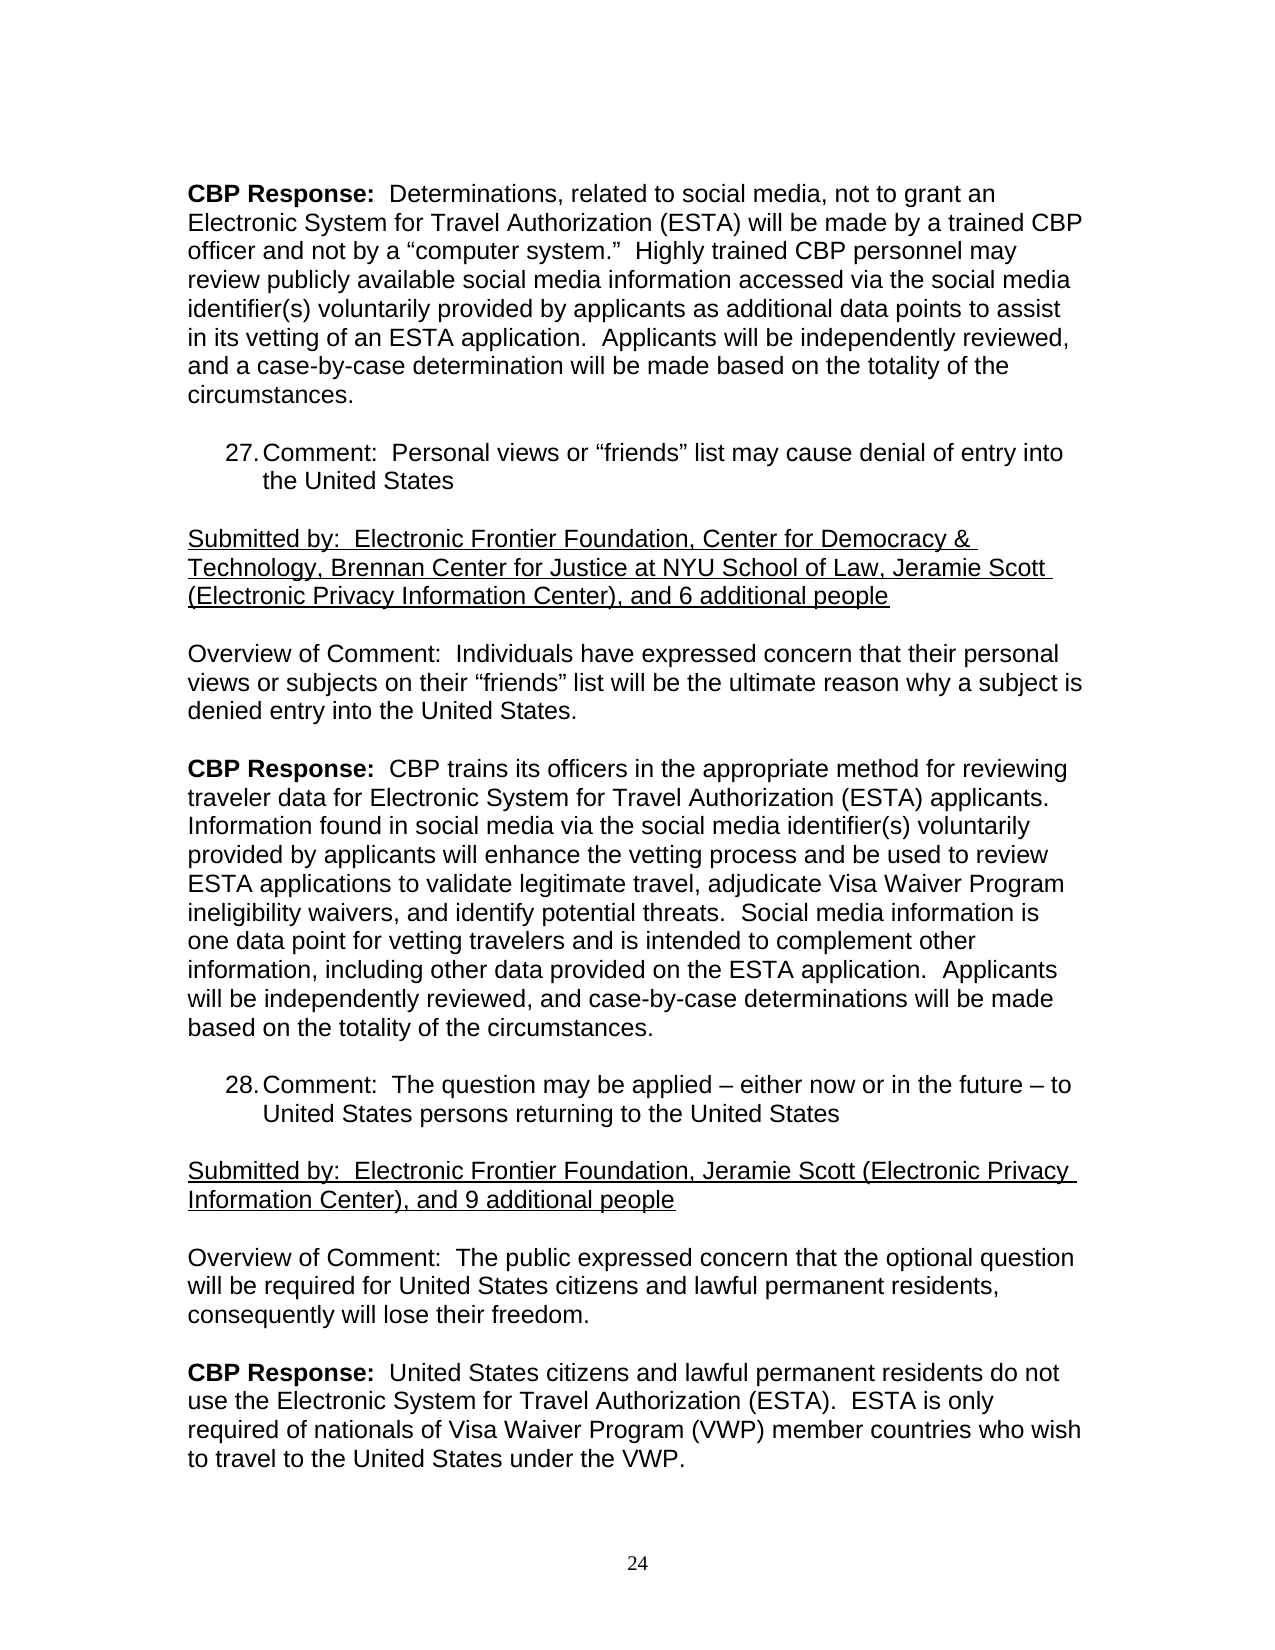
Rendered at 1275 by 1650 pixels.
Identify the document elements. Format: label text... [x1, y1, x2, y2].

text CBP Response: CBP trains its officers in the appropriate method for reviewing traveler data for Electronic System for Travel Authorization (ESTA) applicants. Information found in social media via the social media identifier(s) voluntarily provided by applicants will enhance the vetting process and be used to review ESTA applications to validate legitimate travel, adjudicate Visa Waiver Program ineligibility waivers, and identify potential threats. Social media information is one data point for vetting travelers and is intended to complement other information, including other data provided on the ESTA application. Applicants will be independently reviewed, and case-by-case determinations will be made based on the totality of the circumstances. [187, 754, 1087, 1041]
text Submitted by: Electronic Frontier Foundation, Jeramie Scott (Electronic Privacy Information Center), and 9 additional people [187, 1156, 1087, 1214]
text CBP Response: Determinations, related to social media, not to grant an Electronic System for Travel Authorization (ESTA) will be made by a trained CBP officer and not by a “computer system.” Highly trained CBP personnel may review publicly available social media information accessed via the social media identifier(s) voluntarily provided by applicants as additional data points to assist in its vetting of an ESTA application. Applicants will be independently reviewed, and a case-by-case determination will be made based on the totality of the circumstances. [187, 179, 1087, 409]
text Submitted by: Electronic Frontier Foundation, Center for Democracy & Technology, Brennan Center for Justice at NYU School of Law, Jeramie Scott (Electronic Privacy Information Center), and 6 additional people [187, 524, 1087, 610]
text Overview of Comment: The public expressed concern that the optional question will be required for United States citizens and lawful permanent residents, consequently will lose their freedom. [187, 1242, 1087, 1329]
text Overview of Comment: Individuals have expressed concern that their personal views or subjects on their “friends” list will be the ultimate reason why a subject is denied entry into the United States. [187, 639, 1087, 725]
list Comment: Personal views or “friends” list may cause denial of entry into the United States [225, 437, 1087, 495]
list Comment: The question may be applied – either now or in the future – to United States persons returning to the United States [225, 1070, 1087, 1127]
text CBP Response: United States citizens and lawful permanent residents do not use the Electronic System for Travel Authorization (ESTA). ESTA is only required of nationals of Visa Waiver Program (VWP) member countries who wish to travel to the United States under the VWP. [187, 1357, 1087, 1472]
